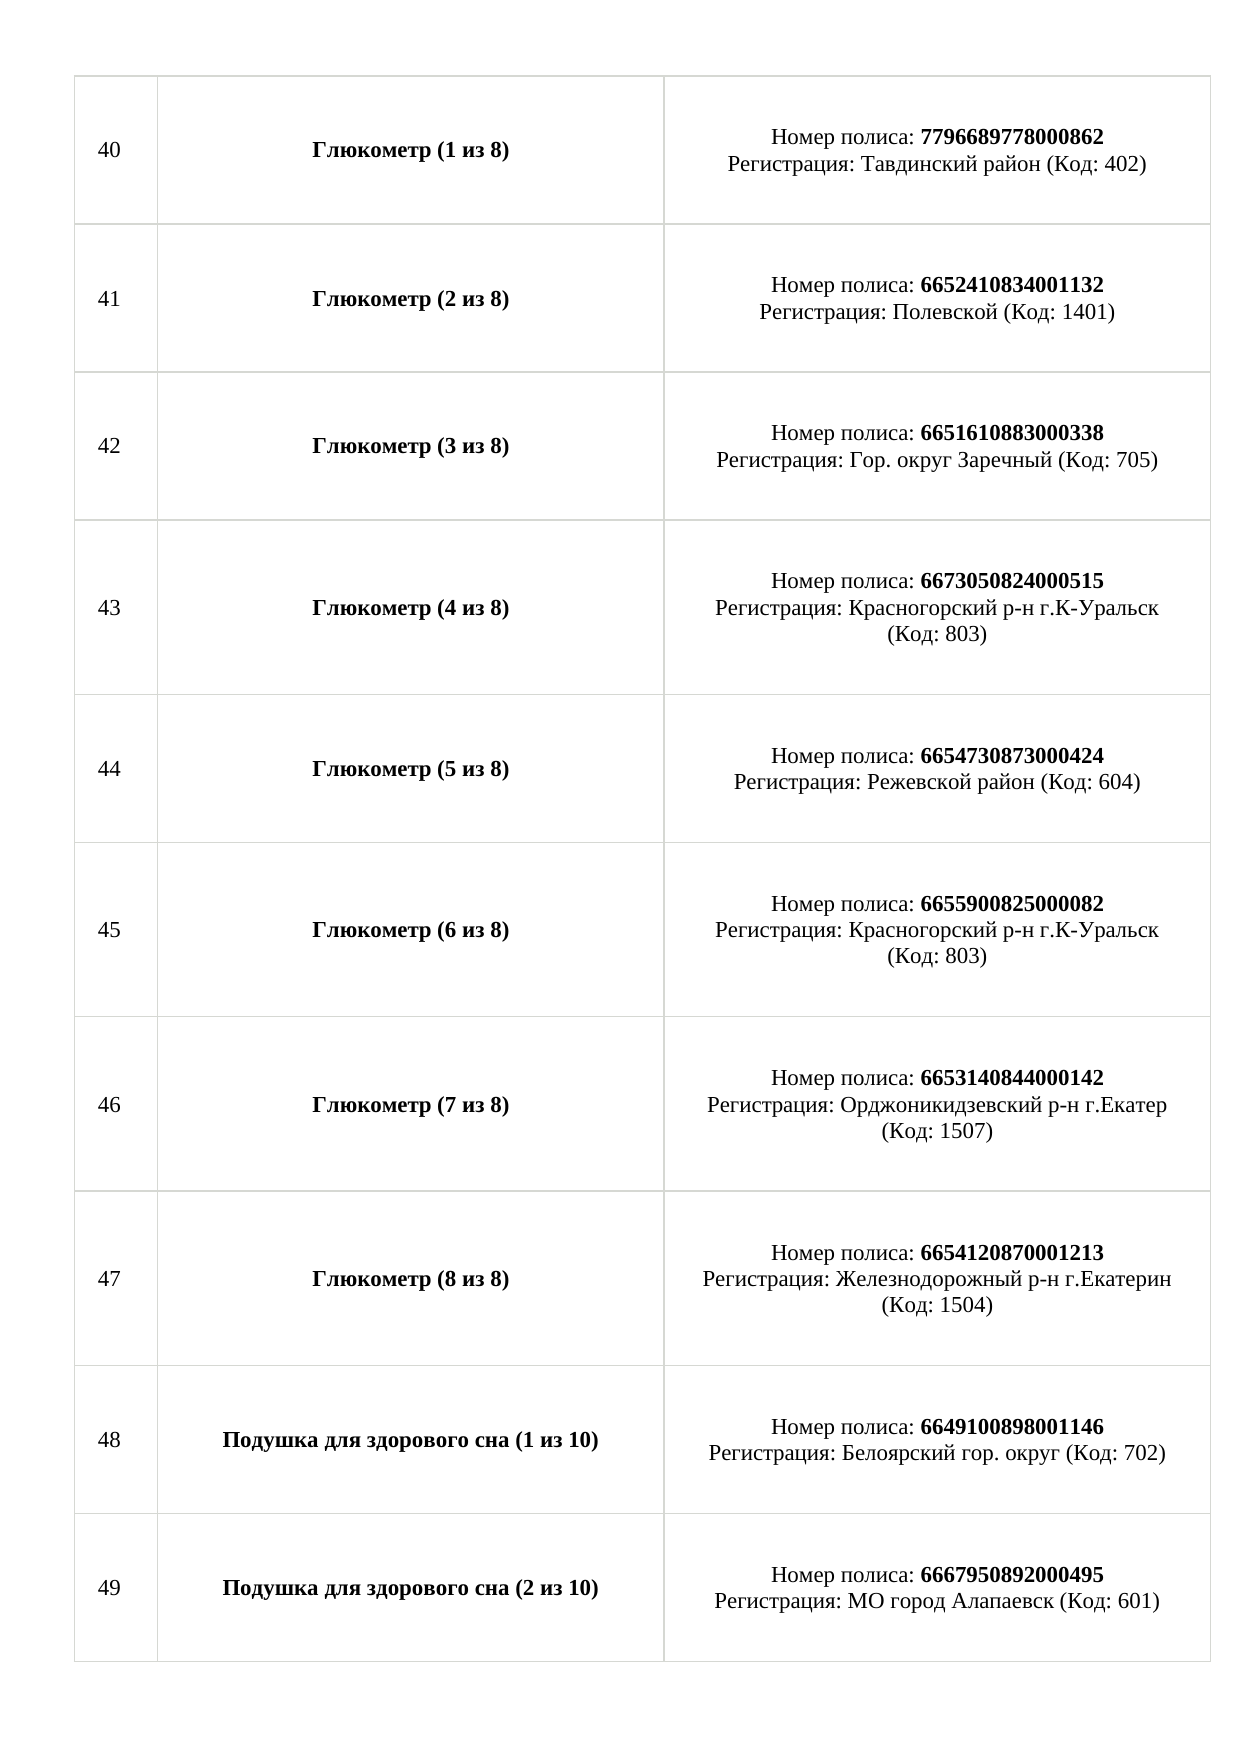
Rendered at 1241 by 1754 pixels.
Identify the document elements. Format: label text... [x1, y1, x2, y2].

table_cell Номер полиса: 6655900825000082 Регистрация: Красногорский р-н г.К-Уральск (Код: 803) [665, 843, 1210, 1016]
table_cell Глюкометр (5 из 8) [158, 695, 663, 841]
table_cell Глюкометр (2 из 8) [158, 225, 663, 371]
table_cell Глюкометр (8 из 8) [158, 1192, 663, 1364]
table_cell Номер полиса: 7796689778000862 Регистрация: Тавдинский район (Код: 402) [665, 77, 1210, 223]
table_cell Глюкометр (7 из 8) [158, 1017, 663, 1190]
table_cell Номер полиса: 6652410834001132 Регистрация: Полевской (Код: 1401) [665, 225, 1210, 371]
table_cell 41 [75, 225, 157, 371]
table_cell 43 [75, 521, 157, 693]
table_cell Подушка для здорового сна (1 из 10) [158, 1366, 663, 1513]
table_cell 49 [75, 1514, 157, 1661]
table_cell Номер полиса: 6653140844000142 Регистрация: Орджоникидзевский р-н г.Екатер (Код: 1507) [665, 1017, 1210, 1190]
table_cell 44 [75, 695, 157, 841]
table_cell Номер полиса: 6667950892000495 Регистрация: МО город Алапаевск (Код: 601) [665, 1514, 1210, 1661]
table_cell 48 [75, 1366, 157, 1513]
table_cell Номер полиса: 6649100898001146 Регистрация: Белоярский гор. округ (Код: 702) [665, 1366, 1210, 1513]
table_cell 40 [75, 77, 157, 223]
table_cell Глюкометр (4 из 8) [158, 521, 663, 693]
table_cell Глюкометр (1 из 8) [158, 77, 663, 223]
table_cell 45 [75, 843, 157, 1016]
table_cell Глюкометр (3 из 8) [158, 373, 663, 519]
table_cell 47 [75, 1192, 157, 1364]
table_cell Глюкометр (6 из 8) [158, 843, 663, 1016]
table_cell Номер полиса: 6673050824000515 Регистрация: Красногорский р-н г.К-Уральск (Код: 803) [665, 521, 1210, 693]
table_cell Подушка для здорового сна (2 из 10) [158, 1514, 663, 1661]
table_cell Номер полиса: 6654120870001213 Регистрация: Железнодорожный р-н г.Екатерин (Код: 1504) [665, 1192, 1210, 1364]
table_cell 46 [75, 1017, 157, 1190]
table_cell Номер полиса: 6654730873000424 Регистрация: Режевской район (Код: 604) [665, 695, 1210, 841]
table_cell 42 [75, 373, 157, 519]
table_cell Номер полиса: 6651610883000338 Регистрация: Гор. округ Заречный (Код: 705) [665, 373, 1210, 519]
